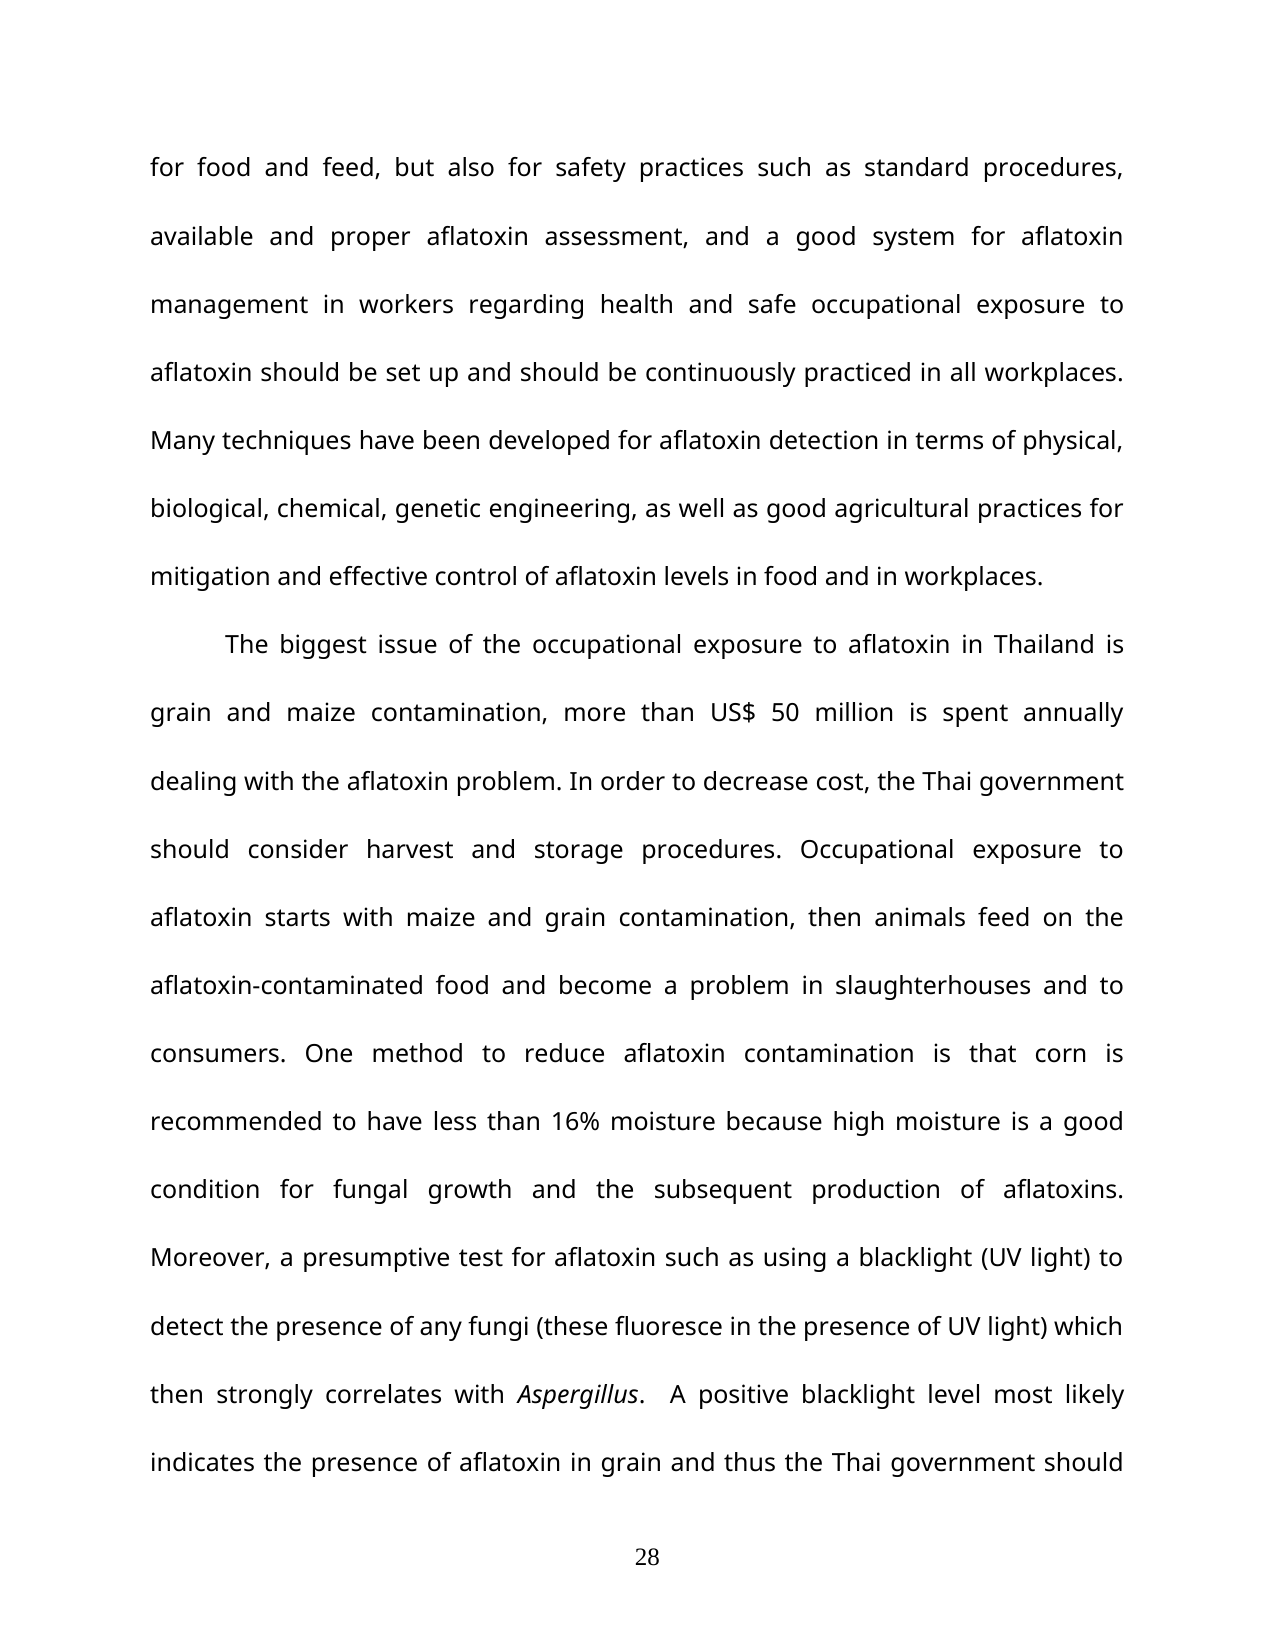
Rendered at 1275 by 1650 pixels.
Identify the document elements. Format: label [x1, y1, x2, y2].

text [150, 627, 1125, 1478]
text [150, 150, 1125, 593]
